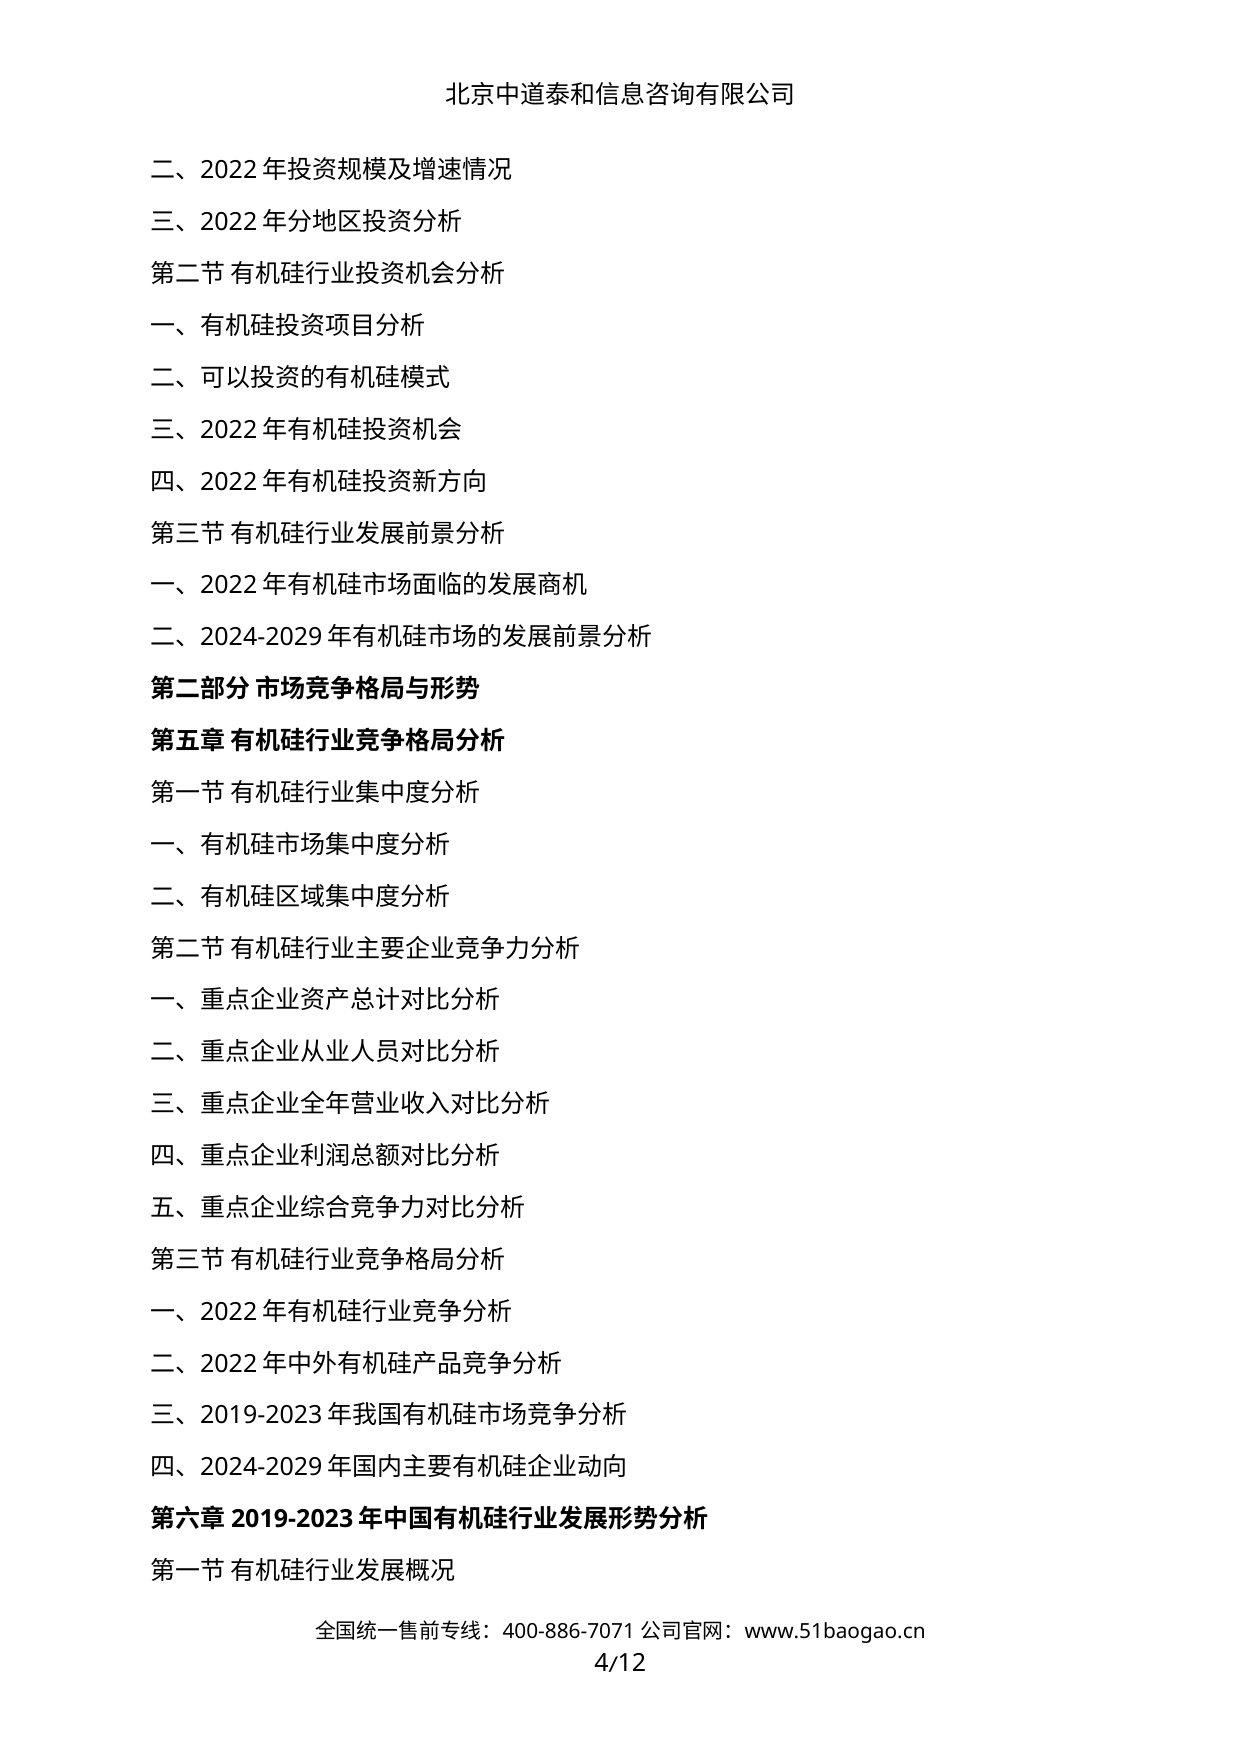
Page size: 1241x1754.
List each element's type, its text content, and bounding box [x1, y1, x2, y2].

text 二、2022年投资规模及增速情况 [150, 150, 1090, 186]
text 三、2019-2023年我国有机硅市场竞争分析 [150, 1395, 1090, 1431]
text 一、有机硅市场集中度分析 [150, 824, 1090, 861]
text 第三节 有机硅行业竞争格局分析 [150, 1239, 1090, 1276]
text 三、2022年分地区投资分析 [150, 202, 1090, 238]
text 四、2024-2029年国内主要有机硅企业动向 [150, 1447, 1090, 1483]
text 四、2022年有机硅投资新方向 [150, 461, 1090, 497]
text 四、重点企业利润总额对比分析 [150, 1136, 1090, 1172]
text 五、重点企业综合竞争力对比分析 [150, 1187, 1090, 1224]
text 一、重点企业资产总计对比分析 [150, 980, 1090, 1016]
text 二、可以投资的有机硅模式 [150, 357, 1090, 394]
text 三、重点企业全年营业收入对比分析 [150, 1084, 1090, 1120]
text 第二部分 市场竞争格局与形势 [150, 669, 1090, 705]
text 二、重点企业从业人员对比分析 [150, 1032, 1090, 1068]
text 一、有机硅投资项目分析 [150, 306, 1090, 342]
text 二、2024-2029年有机硅市场的发展前景分析 [150, 617, 1090, 653]
text 二、有机硅区域集中度分析 [150, 876, 1090, 912]
text 一、2022年有机硅行业竞争分析 [150, 1291, 1090, 1327]
text 第一节 有机硅行业集中度分析 [150, 772, 1090, 809]
text 第一节 有机硅行业发展概况 [150, 1551, 1090, 1587]
text 第二节 有机硅行业主要企业竞争力分析 [150, 928, 1090, 964]
text 二、2022年中外有机硅产品竞争分析 [150, 1343, 1090, 1379]
text 第六章 2019-2023年中国有机硅行业发展形势分析 [150, 1499, 1090, 1535]
text 第二节 有机硅行业投资机会分析 [150, 254, 1090, 290]
text 三、2022年有机硅投资机会 [150, 409, 1090, 446]
text 第五章 有机硅行业竞争格局分析 [150, 721, 1090, 757]
text 第三节 有机硅行业发展前景分析 [150, 513, 1090, 549]
text 一、2022年有机硅市场面临的发展商机 [150, 565, 1090, 601]
